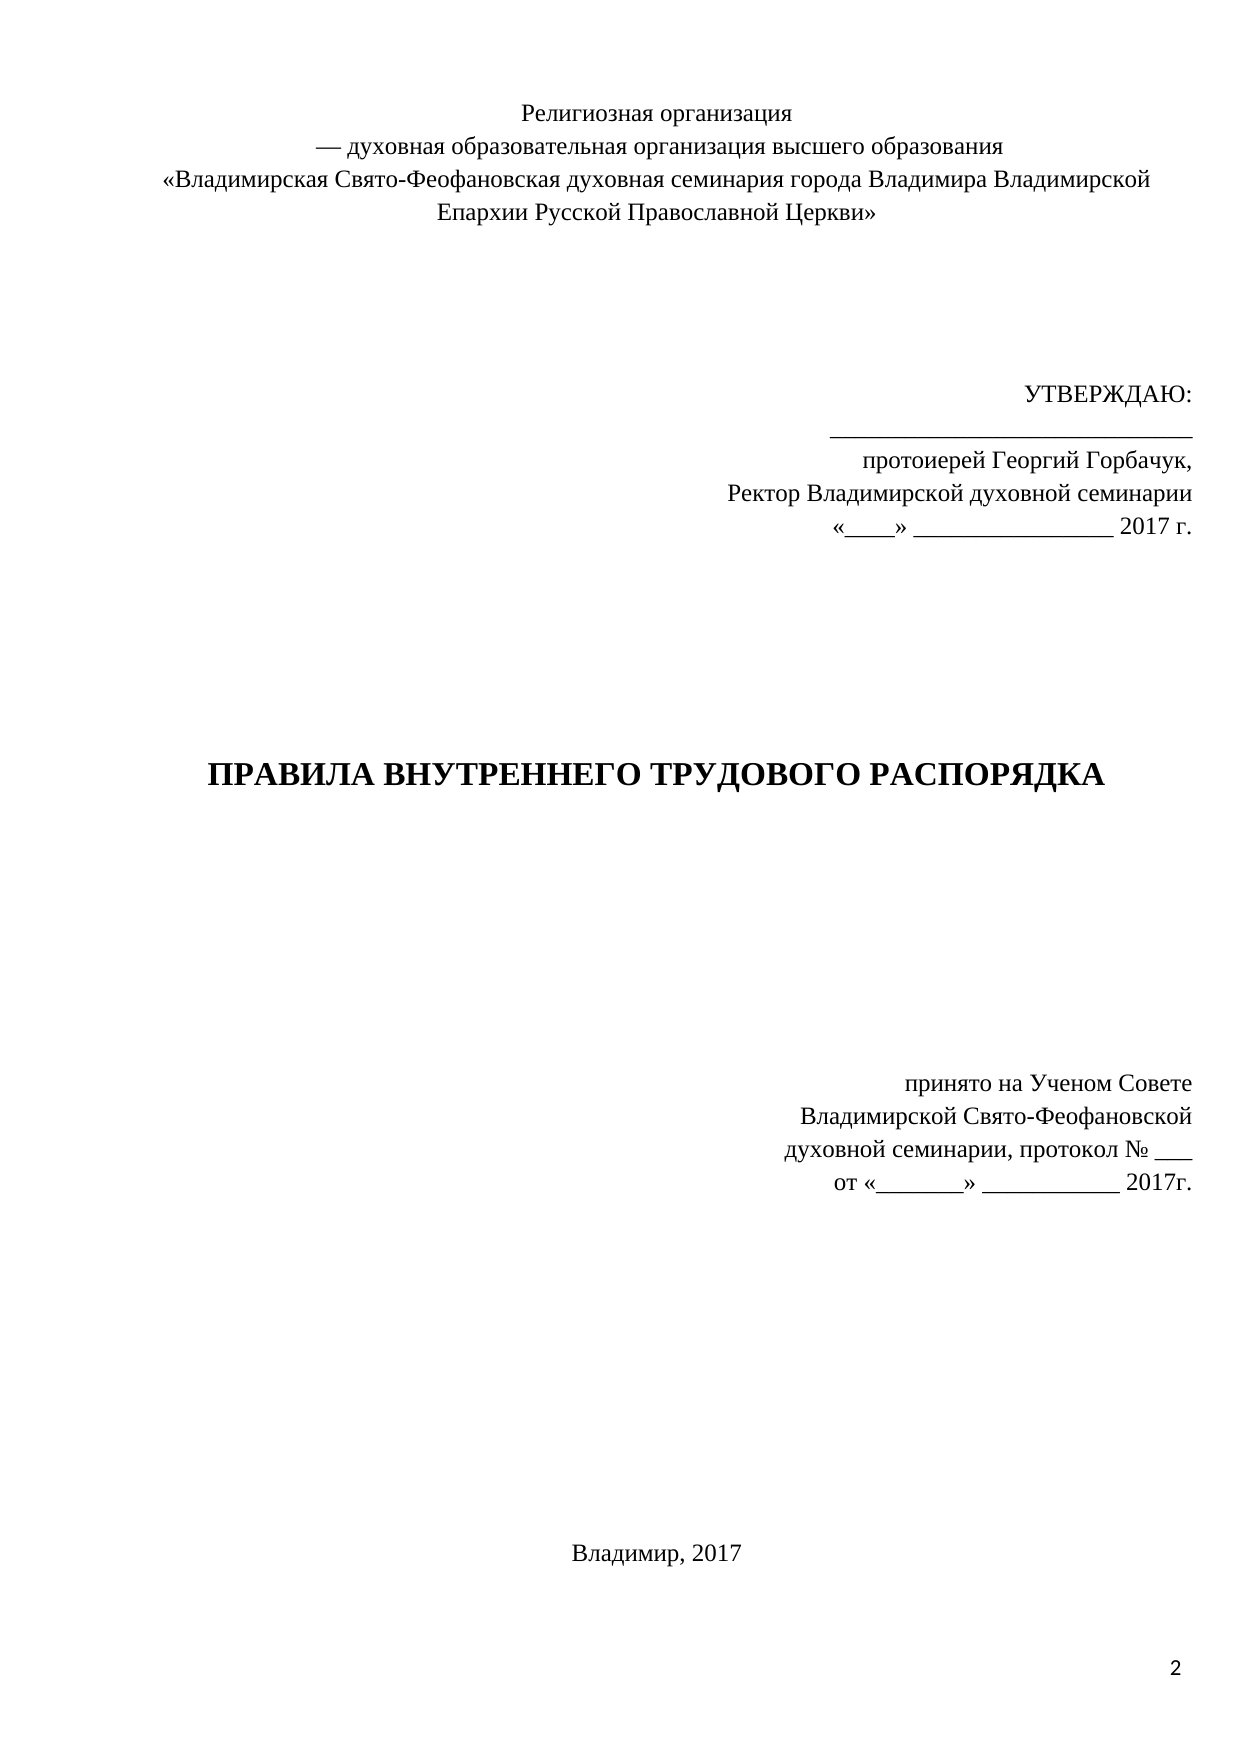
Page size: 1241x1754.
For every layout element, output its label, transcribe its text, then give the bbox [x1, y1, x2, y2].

text протоиерей Георгий Горбачук, [121, 445, 1192, 474]
text «Владимирская Свято-Феофановская духовная семинария города Владимира Владимирской Епархии Русской Православной Церкви» [121, 164, 1192, 226]
text от «_______» ___________ 2017г. [121, 1167, 1192, 1196]
text ПРАВИЛА ВНУТРЕННЕГО ТРУДОВОГО РАСПОРЯДКА [121, 754, 1192, 792]
text «____» ________________ 2017 г. [121, 511, 1192, 540]
text принято на Ученом Совете [121, 1068, 1192, 1097]
text — духовная образовательная организация высшего образования [121, 131, 1192, 160]
text Владимирской Свято-Феофановской [121, 1101, 1192, 1129]
text Религиозная организация [121, 98, 1192, 127]
text Владимир, 2017 [121, 1538, 1192, 1566]
text _____________________________ [121, 412, 1192, 441]
text Ректор Владимирской духовной семинарии [121, 478, 1192, 507]
text духовной семинарии, протокол № ___ [121, 1134, 1192, 1163]
text УТВЕРЖДАЮ: [121, 379, 1192, 408]
